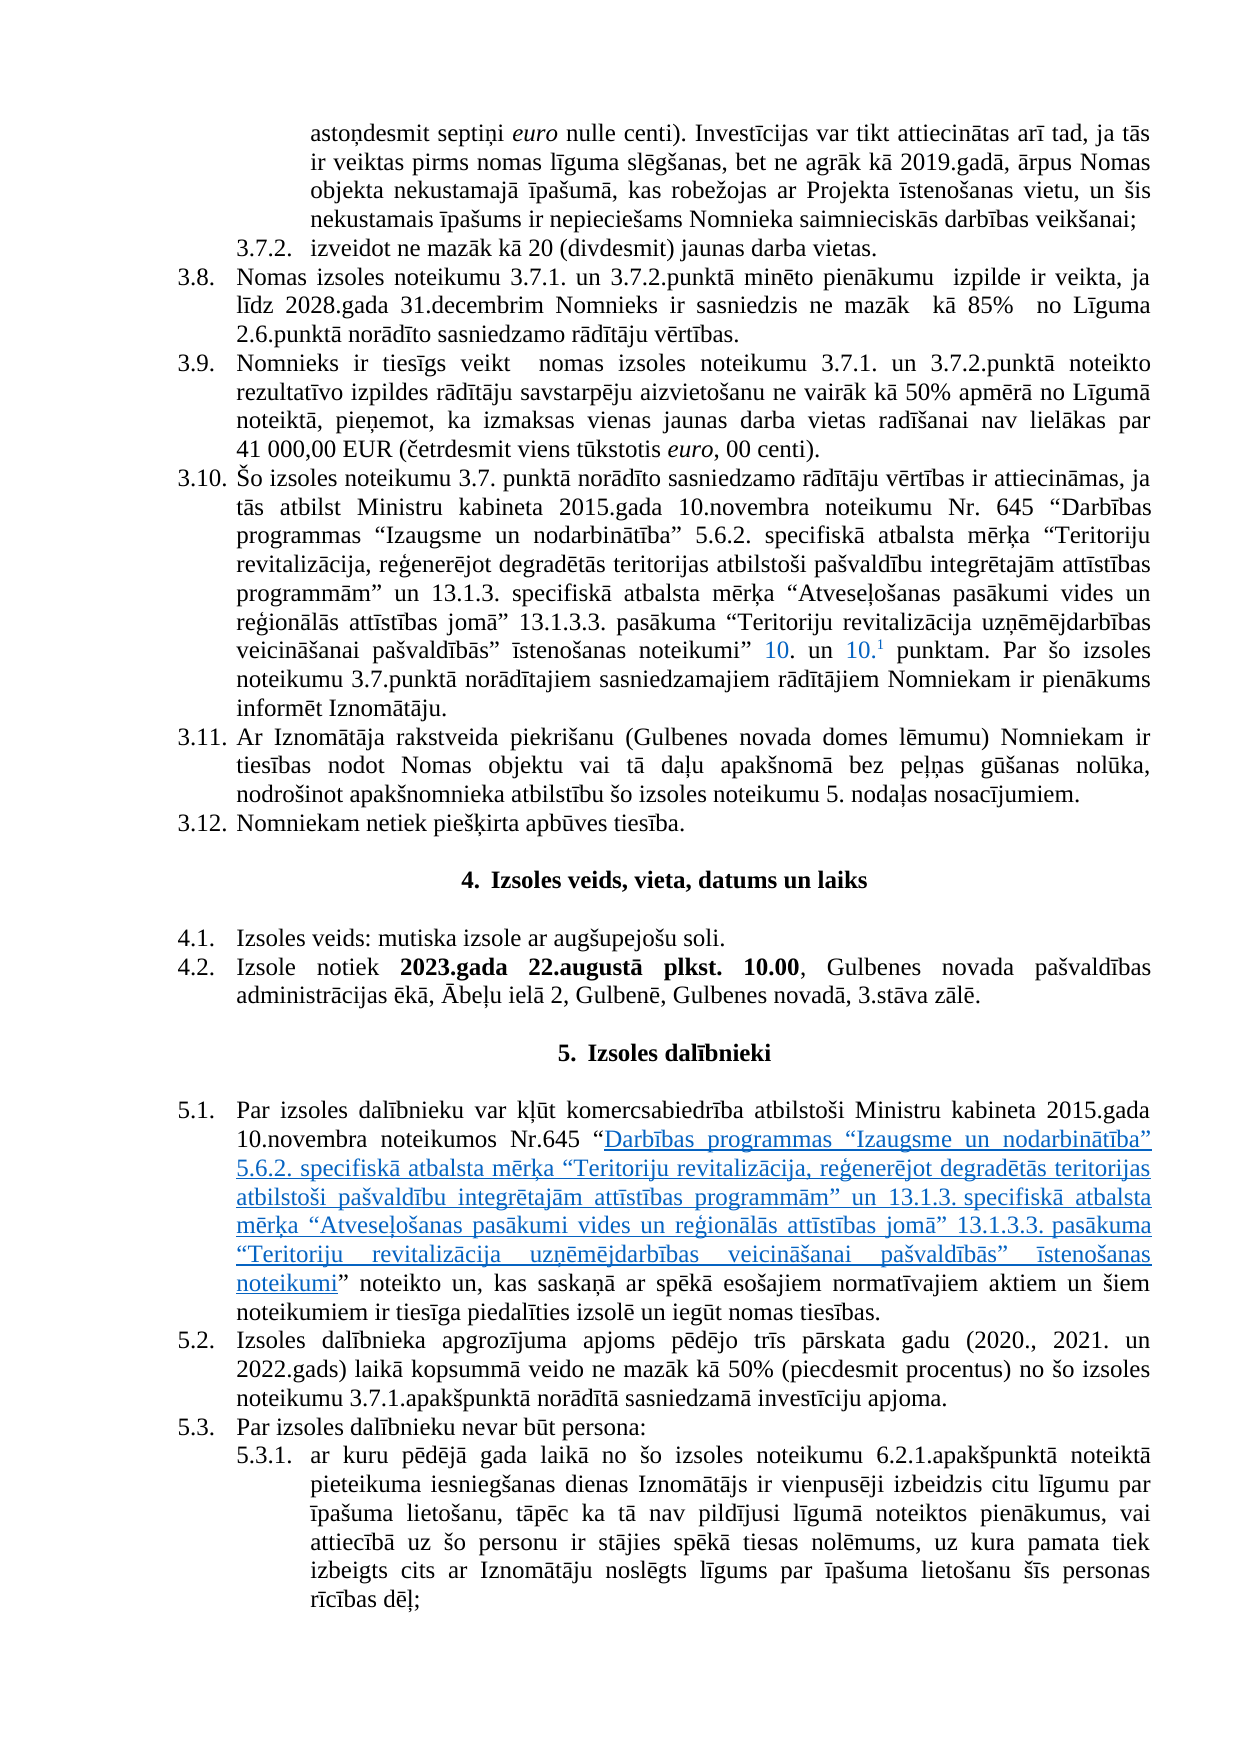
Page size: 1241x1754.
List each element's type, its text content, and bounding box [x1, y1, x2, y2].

list Par izsoles dalībnieku nevar būt persona: [177, 1412, 1152, 1441]
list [236, 118, 1152, 233]
list ar kuru pēdējā gada laikā no šo izsoles noteikumu 6.2.1.apakšpunktā noteiktā pieteikuma iesniegšanas dienas Iznomātājs ir vienpusēji izbeidzis citu līgumu par īpašuma lietošanu, tāpēc ka tā nav pildījusi līgumā noteiktos pienākumus, vai attiecībā uz šo personu ir stājies spēkā tiesas nolēmums, uz kura pamata tiek izbeigts cits ar Iznomātāju noslēgts līgums par īpašuma lietošanu šīs personas rīcības dēļ; [236, 1441, 1152, 1613]
list Nomas izsoles noteikumu 3.7.1. un 3.7.2.punktā minēto pienākumu izpilde ir veikta, ja līdz 2028.gada 31.decembrim Nomnieks ir sasniedzis ne mazāk kā 85% no Līguma 2.6.punktā norādīto sasniedzamo rādītāju vērtības. [177, 262, 1152, 348]
list Izsoles veids, vieta, datums un laiks [177, 866, 1152, 894]
list Šo izsoles noteikumu 3.7. punktā norādīto sasniedzamo rādītāju vērtības ir attiecināmas, ja tās atbilst Ministru kabineta 2015.gada 10.novembra noteikumu Nr. 645 “Darbības programmas “Izaugsme un nodarbinātība” 5.6.2. specifiskā atbalsta mērķa “Teritoriju revitalizācija, reģenerējot degradētās teritorijas atbilstoši pašvaldību integrētajām attīstības programmām” un 13.1.3. specifiskā atbalsta mērķa “Atveseļošanas pasākumi vides un reģionālās attīstības jomā” 13.1.3.3. pasākuma “Teritoriju revitalizācija uzņēmējdarbības veicināšanai pašvaldībās” īstenošanas noteikumi” 10. un 10.1 punktam. Par šo izsoles noteikumu 3.7.punktā norādītajiem sasniedzamajiem rādītājiem Nomniekam ir pienākums informēt Iznomātāju. [177, 463, 1152, 722]
list Nomnieks ir tiesīgs veikt nomas izsoles noteikumu 3.7.1. un 3.7.2.punktā noteikto rezultatīvo izpildes rādītāju savstarpēju aizvietošanu ne vairāk kā 50% apmērā no Līgumā noteiktā, pieņemot, ka izmaksas vienas jaunas darba vietas radīšanai nav lielākas par 41 000,00 EUR (četrdesmit viens tūkstotis euro, 00 centi). [177, 348, 1152, 463]
list izveidot ne mazāk kā 20 (divdesmit) jaunas darba vietas. [236, 233, 1152, 262]
list Izsoles dalībnieka apgrozījuma apjoms pēdējo trīs pārskata gadu (2020., 2021. un 2022.gads) laikā kopsummā veido ne mazāk kā 50% (piecdesmit procentus) no šo izsoles noteikumu 3.7.1.apakšpunktā norādītā sasniedzamā investīciju apjoma. [177, 1326, 1152, 1412]
list Izsole notiek 2023.gada 22.augustā plkst. 10.00, Gulbenes novada pašvaldības administrācijas ēkā, Ābeļu ielā 2, Gulbenē, Gulbenes novadā, 3.stāva zālē. [177, 952, 1152, 1009]
list Izsoles veids: mutiska izsole ar augšupejošu soli. [177, 923, 1152, 952]
list Par izsoles dalībnieku var kļūt komercsabiedrība atbilstoši Ministru kabineta 2015.gada 10.novembra noteikumos Nr.645 “Darbības programmas “Izaugsme un nodarbinātība” 5.6.2. specifiskā atbalsta mērķa “Teritoriju revitalizācija, reģenerējot degradētās teritorijas atbilstoši pašvaldību integrētajām attīstības programmām” un 13.1.3. specifiskā atbalsta mērķa “Atveseļošanas pasākumi vides un reģionālās attīstības jomā” 13.1.3.3. pasākuma “Teritoriju revitalizācija uzņēmējdarbības veicināšanai pašvaldībās” īstenošanas noteikumi” noteikto un, kas saskaņā ar spēkā esošajiem normatīvajiem aktiem un šiem noteikumiem ir tiesīga piedalīties izsolē un iegūt nomas tiesības. [177, 1096, 1152, 1326]
list Izsoles dalībnieki [177, 1038, 1152, 1067]
list Ar Iznomātāja rakstveida piekrišanu (Gulbenes novada domes lēmumu) Nomniekam ir tiesības nodot Nomas objektu vai tā daļu apakšnomā bez peļņas gūšanas nolūka, nodrošinot apakšnomnieka atbilstību šo izsoles noteikumu 5. nodaļas nosacījumiem. [177, 722, 1152, 808]
list Nomniekam netiek piešķirta apbūves tiesība. [177, 808, 1152, 837]
